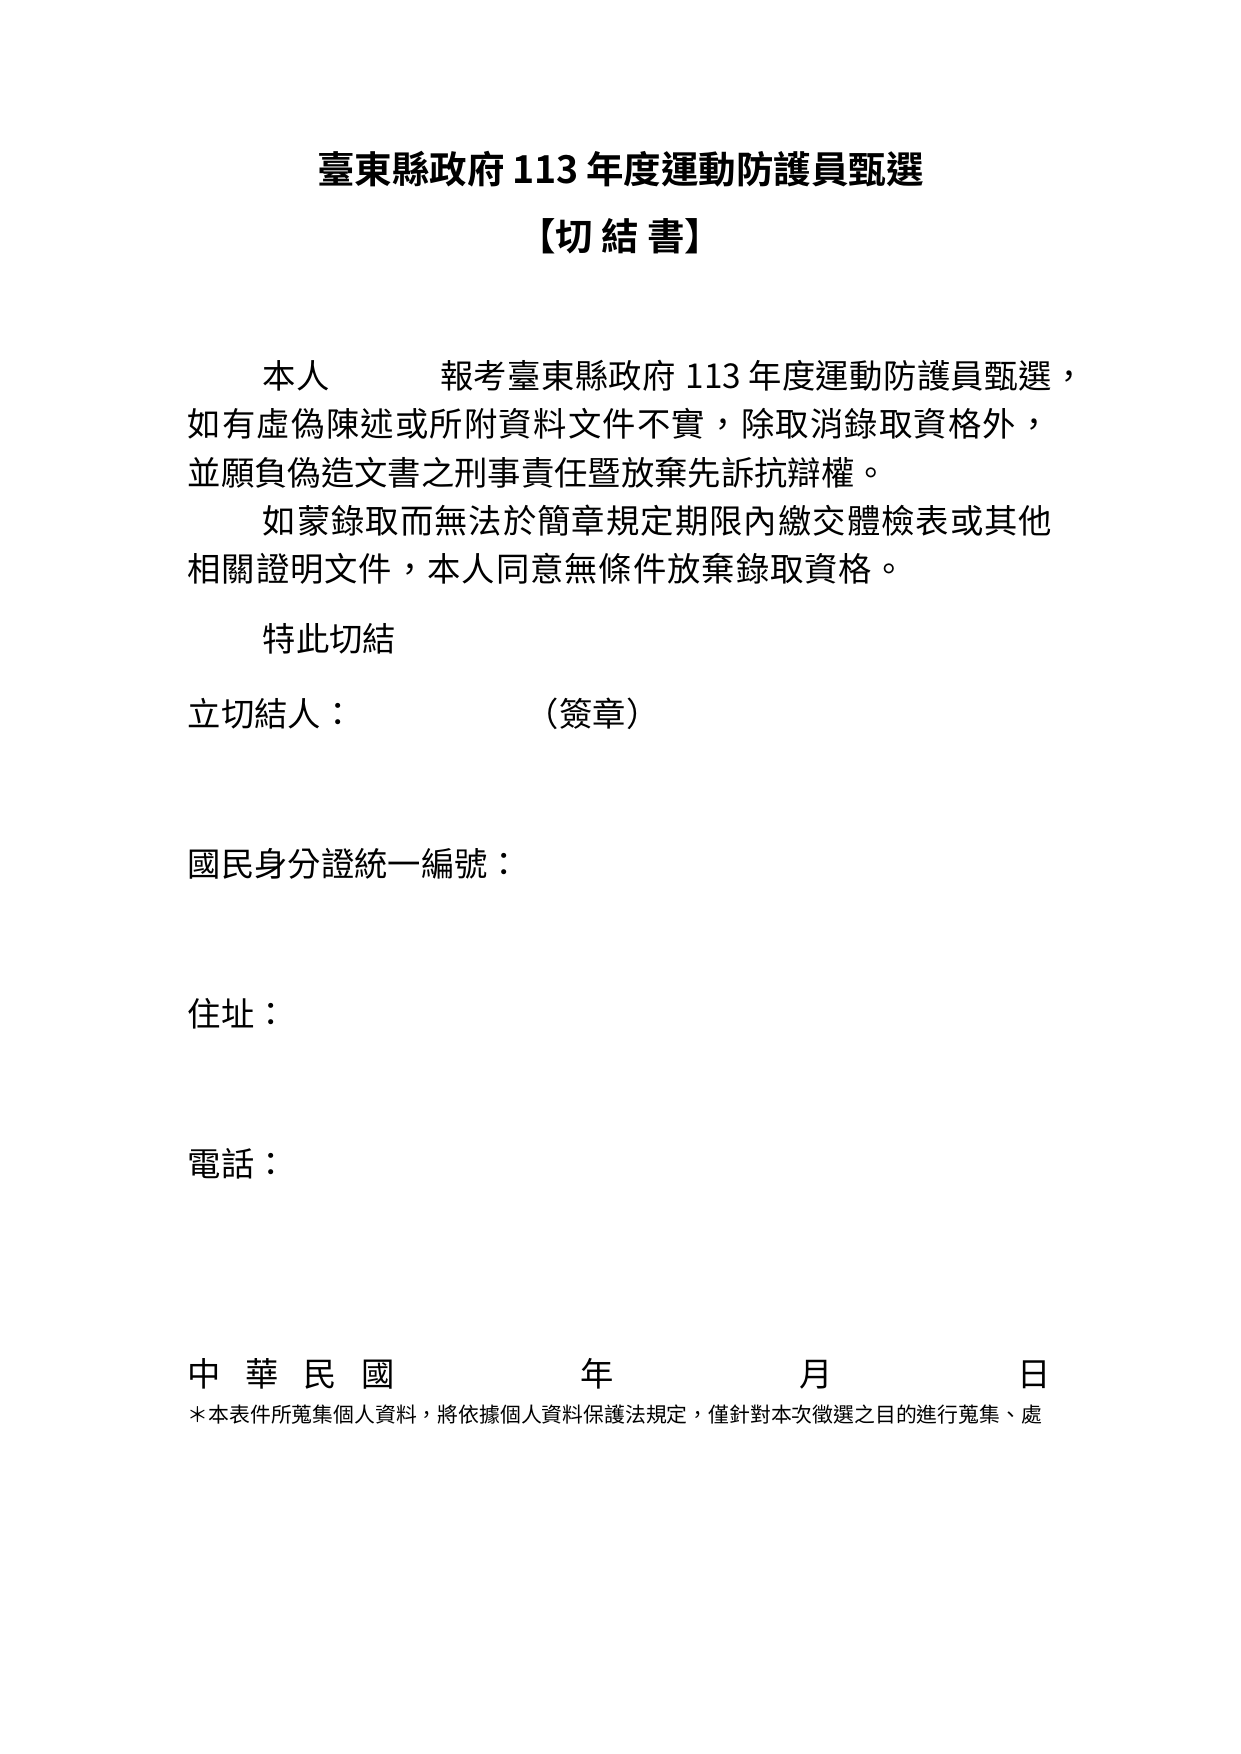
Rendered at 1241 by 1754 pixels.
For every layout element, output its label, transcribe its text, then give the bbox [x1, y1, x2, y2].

text 【切 結 書】 [187, 217, 1053, 258]
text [187, 1399, 1053, 1429]
text 如蒙錄取而無法於簡章規定期限內繳交體檢表或其他相關證明文件，本人同意無條件放棄錄取資格。 [187, 495, 1053, 591]
text 臺東縣政府113年度運動防護員甄選 [187, 150, 1053, 192]
text 住址： [187, 966, 1053, 1041]
text 國民身分證統一編號： [187, 816, 1053, 891]
text 本人 報考臺東縣政府113年度運動防護員甄選，如有虛偽陳述或所附資料文件不實，除取消錄取資格外，並願負偽造文書之刑事責任暨放棄先訴抗辯權。 [187, 350, 1053, 495]
text 立切結人： （簽章） [187, 666, 1053, 741]
text 中華民國 年 月 日 [187, 1333, 1053, 1399]
text 特此切結 [187, 591, 1053, 666]
text 電話： [187, 1116, 1053, 1191]
